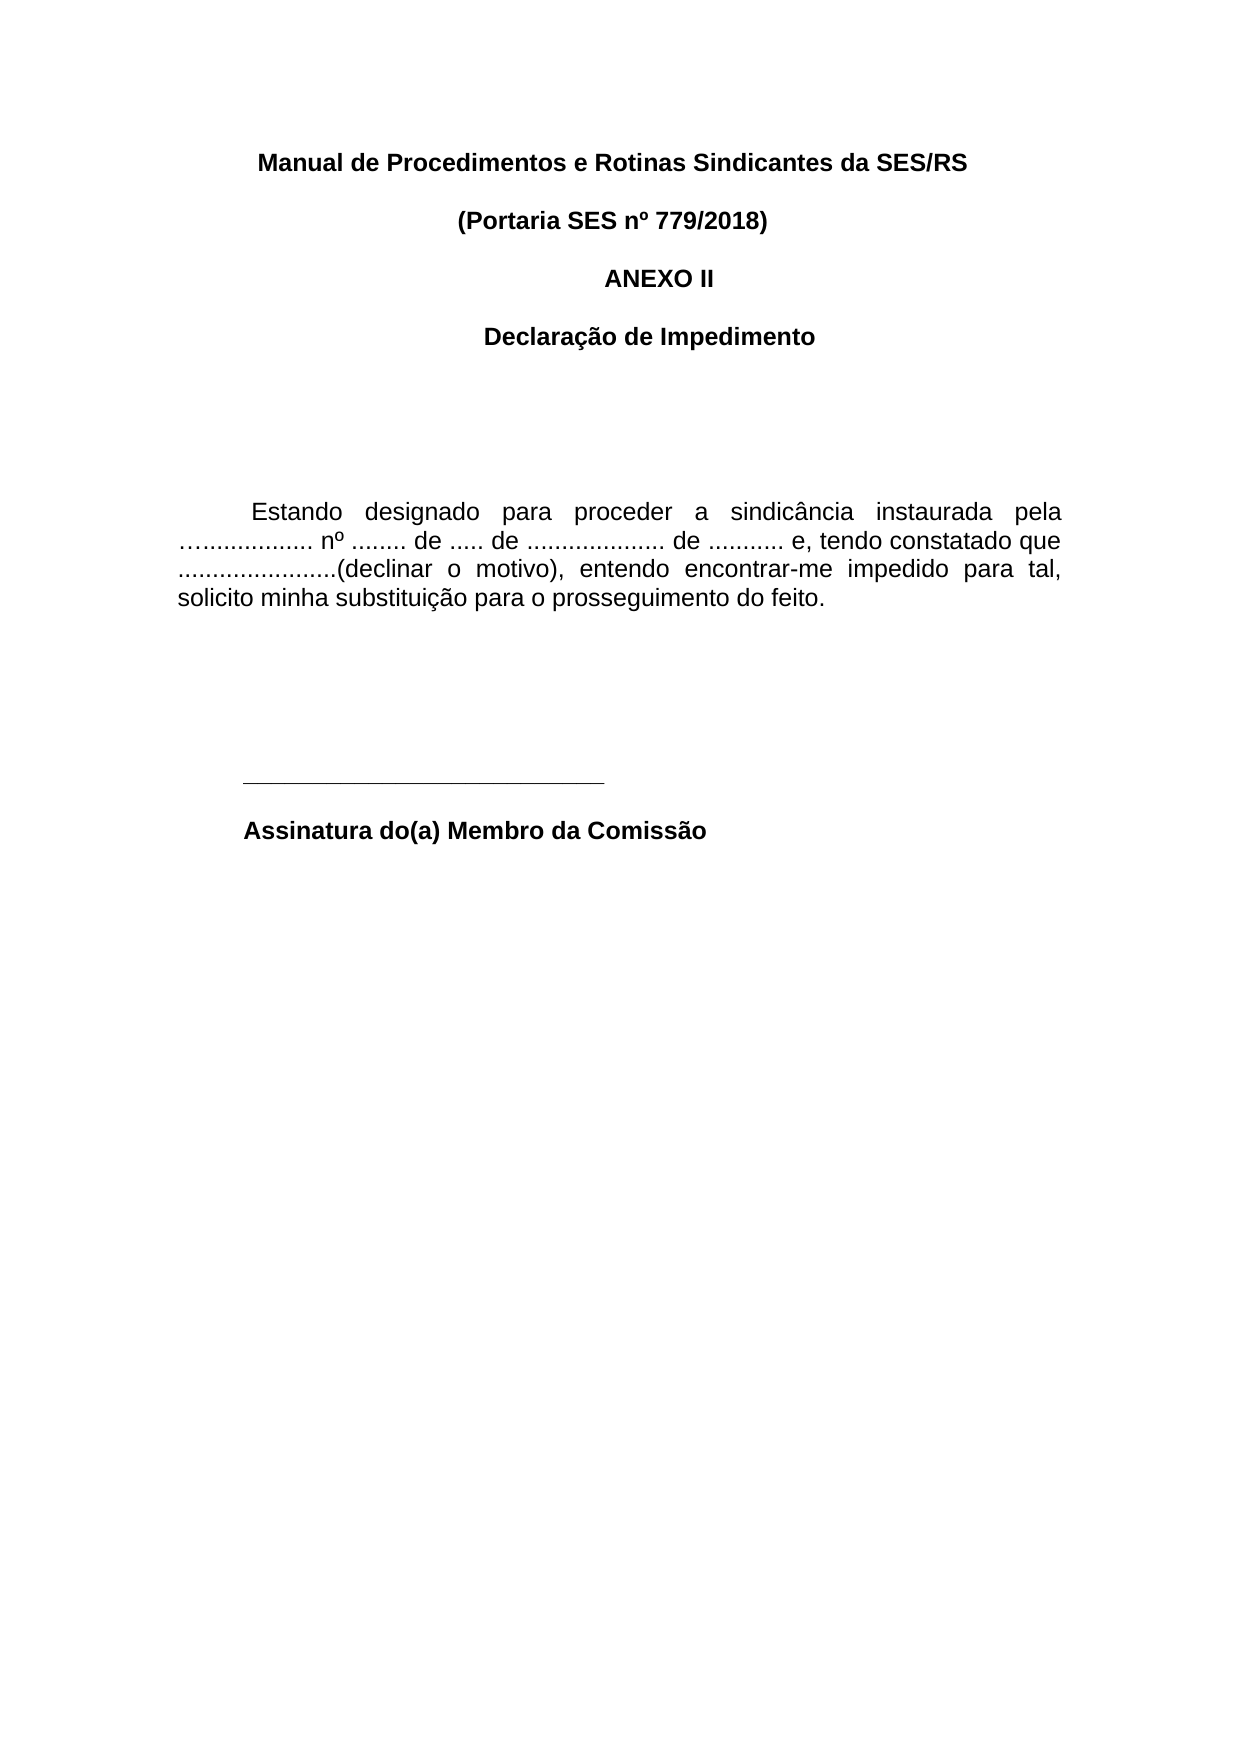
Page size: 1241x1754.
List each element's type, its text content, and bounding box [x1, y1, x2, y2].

text ANEXO II [196, 264, 1063, 293]
text __________________________ [177, 758, 1063, 787]
text Declaração de Impedimento [177, 322, 1063, 351]
text (Portaria SES nº 779/2018) [177, 206, 1048, 234]
text Manual de Procedimentos e Rotinas Sindicantes da SES/RS [177, 148, 1048, 176]
text Assinatura do(a) Membro da Comissão [177, 816, 1063, 845]
text Estando designado para proceder a sindicância instaurada pela …................ nº ........ de ..... de .................... de ........... e, tendo constatado que .......................(declinar o motivo), entendo encontrar-me impedido para tal, solicito minha substituição para o prosseguimento do feito. [177, 497, 1063, 612]
